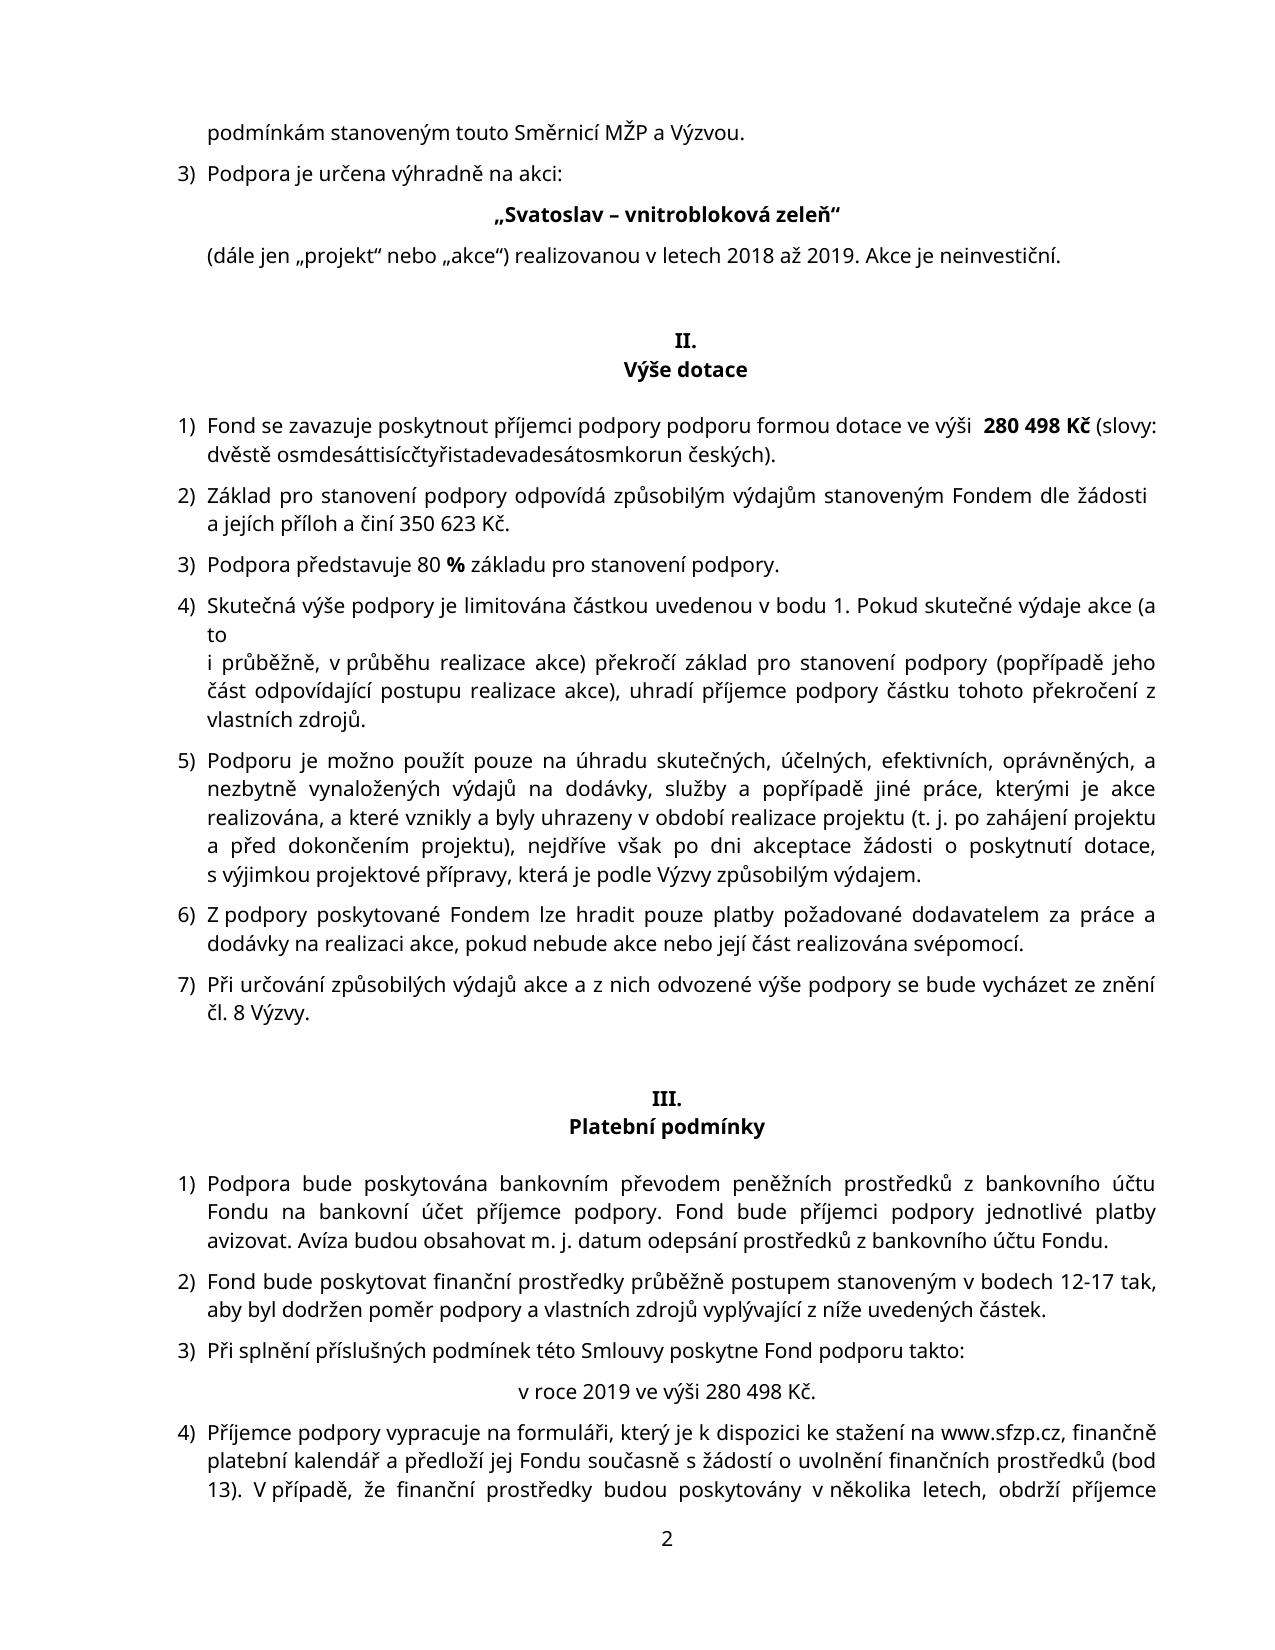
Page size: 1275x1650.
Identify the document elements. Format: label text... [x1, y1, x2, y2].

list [177, 1418, 1157, 1503]
list Podporu je možno použít pouze na úhradu skutečných, účelných, efektivních, oprávněných, a nezbytně vynaložených výdajů na dodávky, služby a popřípadě jiné práce, kterými je akce realizována, a které vznikly a byly uhrazeny v období realizace projektu (t. j. po zahájení projektu a před dokončením projektu), nejdříve však po dni akceptace žádosti o poskytnutí dotace, s výjimkou projektové přípravy, která je podle Výzvy způsobilým výdajem. [177, 746, 1157, 888]
list Při splnění příslušných podmínek této Smlouvy poskytne Fond podporu takto: [177, 1336, 1157, 1365]
list Podpora představuje 80 % základu pro stanovení podpory. [177, 550, 1157, 579]
text „Svatoslav – vnitrobloková zeleň“ [177, 200, 1157, 228]
text (dále jen „projekt“ nebo „akce“) realizovanou v letech 2018 až 2019. Akce je neinvestiční. [207, 241, 1157, 269]
text Platební podmínky [177, 1112, 1157, 1141]
text II. [177, 326, 1157, 355]
list Při určování způsobilých výdajů akce a z nich odvozené výše podpory se bude vycházet ze znění čl. 8 Výzvy. [177, 970, 1157, 1027]
list Fond se zavazuje poskytnout příjemci podpory podporu formou dotace ve výši 280 498 Kč (slovy: dvěstě osmdesáttisícčtyřistadevadesátosmkorun českých). [177, 412, 1157, 468]
list Základ pro stanovení podpory odpovídá způsobilým výdajům stanoveným Fondem dle žádosti a jejích příloh a činí 350 623 Kč. [177, 481, 1157, 538]
list Podpora bude poskytována bankovním převodem peněžních prostředků z bankovního účtu Fondu na bankovní účet příjemce podpory. Fond bude příjemci podpory jednotlivé platby avizovat. Avíza budou obsahovat m. j. datum odepsání prostředků z bankovního účtu Fondu. [177, 1169, 1157, 1254]
text v roce 2019 ve výši 280 498 Kč. [177, 1377, 1157, 1406]
text III. [177, 1084, 1157, 1112]
list Z podpory poskytované Fondem lze hradit pouze platby požadované dodavatelem za práce a dodávky na realizaci akce, pokud nebude akce nebo její část realizována svépomocí. [177, 901, 1157, 957]
list Skutečná výše podpory je limitována částkou uvedenou v bodu 1. Pokud skutečné výdaje akce (a to i průběžně, v průběhu realizace akce) překročí základ pro stanovení podpory (popřípadě jeho část odpovídající postupu realizace akce), uhradí příjemce podpory částku tohoto překročení z vlastních zdrojů. [177, 591, 1157, 733]
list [177, 118, 1157, 147]
list Fond bude poskytovat finanční prostředky průběžně postupem stanoveným v bodech 12-17 tak, aby byl dodržen poměr podpory a vlastních zdrojů vyplývající z níže uvedených částek. [177, 1267, 1157, 1324]
list Podpora je určena výhradně na akci: [177, 159, 1157, 187]
text Výše dotace [177, 355, 1157, 383]
